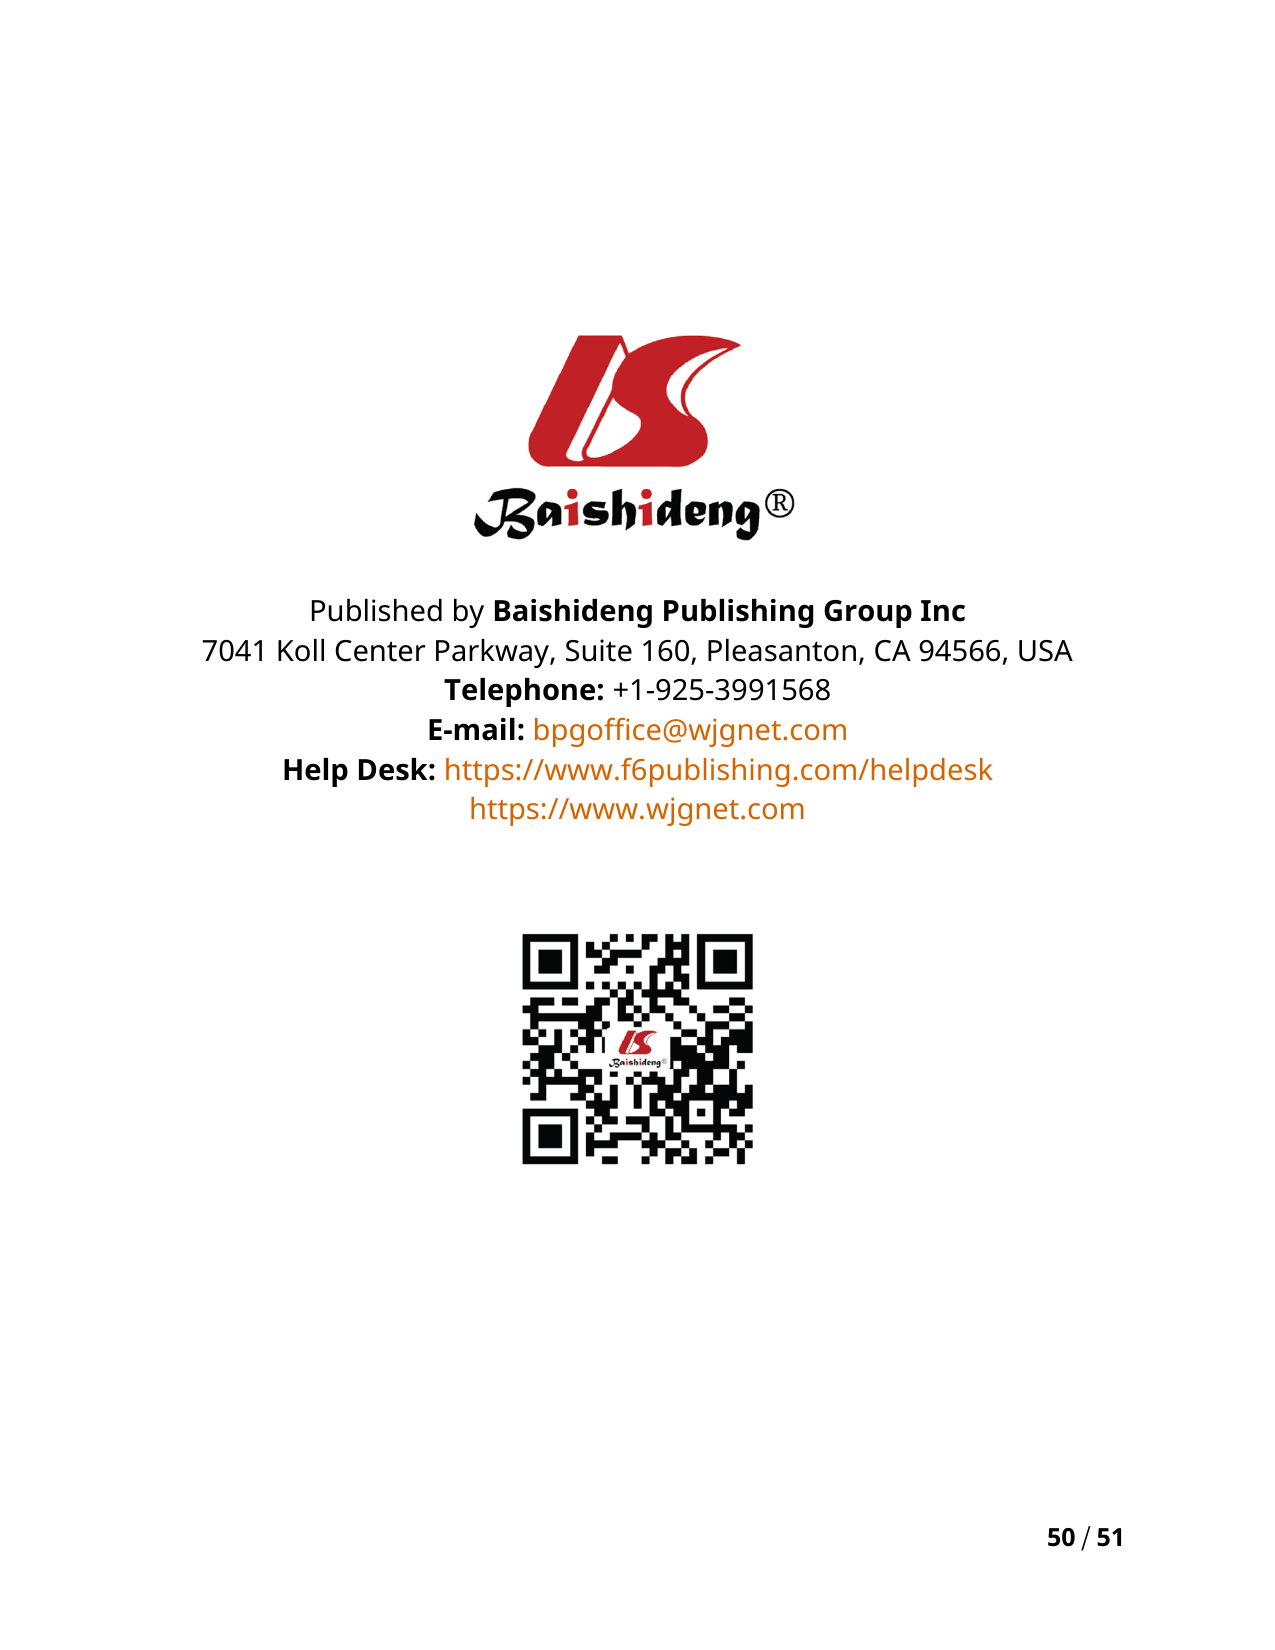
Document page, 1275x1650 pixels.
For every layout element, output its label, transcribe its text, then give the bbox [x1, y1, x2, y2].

text Published by Baishideng Publishing Group Inc [150, 590, 1125, 630]
text https://www.wjgnet.com [150, 788, 1125, 828]
picture [519, 930, 757, 1167]
picture [432, 320, 843, 556]
text E-mail: bpgoffice@wjgnet.com [150, 709, 1125, 749]
text Help Desk: https://www.f6publishing.com/helpdesk [150, 749, 1125, 788]
text Telephone: +1-925-3991568 [150, 669, 1125, 709]
text 7041 Koll Center Parkway, Suite 160, Pleasanton, CA 94566, USA [150, 630, 1125, 669]
